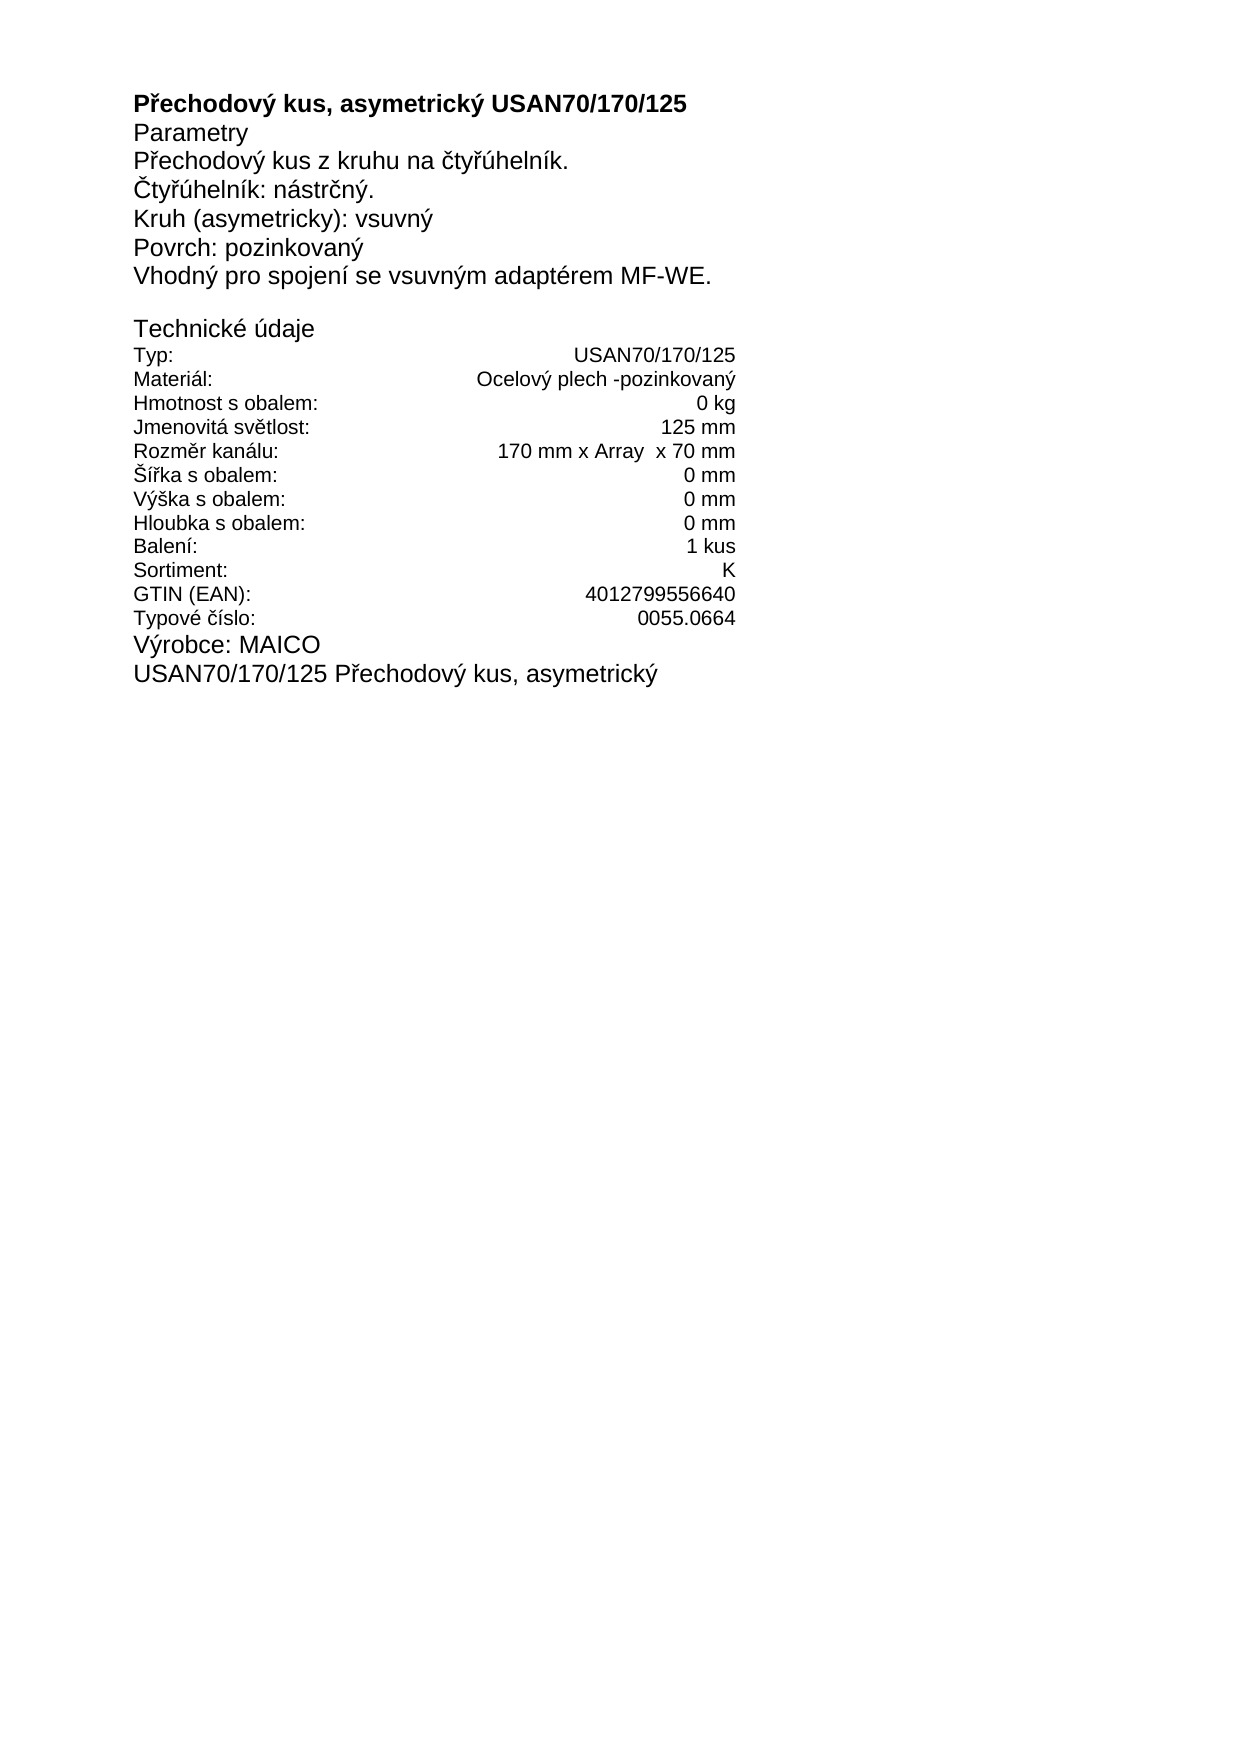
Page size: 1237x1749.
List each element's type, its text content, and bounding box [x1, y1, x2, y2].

table_cell Jmenovitá světlost: [122, 415, 434, 438]
text Vhodný pro spojení se vsuvným adaptérem MF-WE. [133, 261, 1148, 290]
table_cell 0 mm [434, 510, 747, 534]
table_cell 0 mm [434, 486, 747, 510]
text Parametry [133, 117, 1148, 146]
text Přechodový kus, asymetrický USAN70/170/125 [133, 89, 1148, 117]
text Výrobce: MAICO [133, 630, 1148, 659]
table_cell 4012799556640 [434, 582, 747, 606]
table_cell 125 mm [434, 415, 747, 438]
table_cell K [434, 558, 747, 582]
table_cell Sortiment: [122, 558, 434, 582]
table_cell Hmotnost s obalem: [122, 391, 434, 414]
table_header Typ: [122, 343, 434, 367]
text Povrch: pozinkovaný [133, 232, 1148, 261]
table_cell Ocelový plech -pozinkovaný [434, 367, 747, 391]
table_cell Rozměr kanálu: [122, 439, 434, 462]
text Čtyřúhelník: nástrčný. [133, 175, 1148, 204]
table_cell 0 kg [434, 391, 747, 414]
text Kruh (asymetricky): vsuvný [133, 204, 1148, 232]
table_cell Typové číslo: [122, 606, 434, 630]
table_cell 0055.0664 [434, 606, 747, 630]
table_cell Materiál: [122, 367, 434, 391]
table_cell Šířka s obalem: [122, 463, 434, 486]
table_cell Výška s obalem: [122, 486, 434, 510]
table_cell GTIN (EAN): [122, 582, 434, 606]
text Přechodový kus z kruhu na čtyřúhelník. [133, 146, 1148, 175]
text USAN70/170/125 Přechodový kus, asymetrický [133, 659, 1148, 688]
table_cell 0 mm [434, 463, 747, 486]
table_cell Hloubka s obalem: [122, 510, 434, 534]
table_cell Balení: [122, 534, 434, 558]
text Technické údaje [133, 314, 1148, 343]
table_cell 170 mm x Array x 70 mm [434, 439, 747, 462]
table_cell 1 kus [434, 534, 747, 558]
table_header USAN70/170/125 [434, 343, 747, 367]
